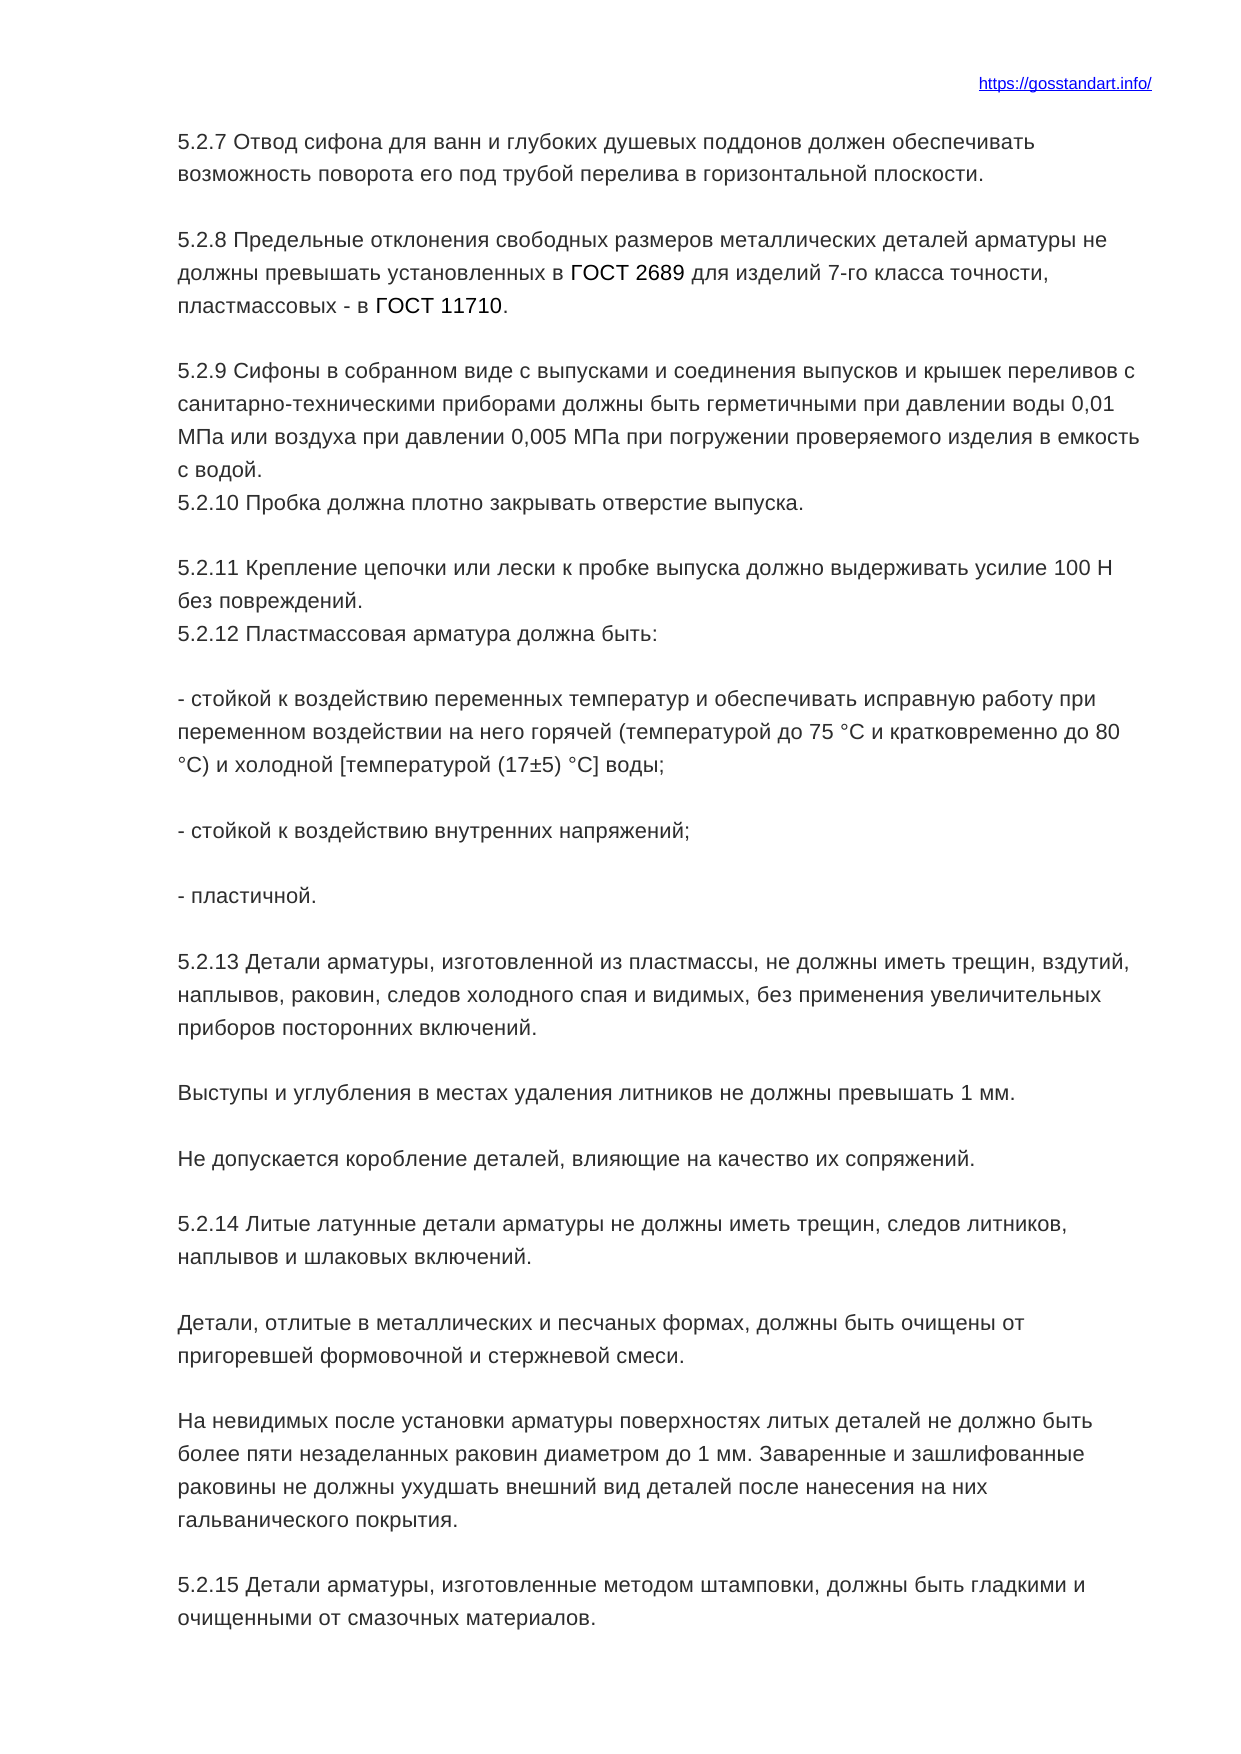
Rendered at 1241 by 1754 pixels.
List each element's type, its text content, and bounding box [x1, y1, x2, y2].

text 5.2.10 Пробка должна плотно закрывать отверстие выпуска. [177, 482, 1152, 547]
text 5.2.15 Детали арматуры, изготовленные методом штамповки, должны быть гладкими и очищенными от смазочных материалов. [177, 1565, 1152, 1630]
text 5.2.8 Предельные отклонения свободных размеров металлических деталей арматуры не должны превышать установленных в ГОСТ 2689 для изделий 7-го класса точности, пластмассовых - в ГОСТ 11710. [177, 219, 1152, 351]
text 5.2.14 Литые латунные детали арматуры не должны иметь трещин, следов литников, наплывов и шлаковых включений. Детали, отлитые в металлических и песчаных формах, должны быть очищены от пригоревшей формовочной и стержневой смеси. На невидимых после установки арматуры поверхностях литых деталей не должно быть более пяти незаделанных раковин диаметром до 1 мм. Заваренные и зашлифованные раковины не должны ухудшать внешний вид деталей после нанесения на них гальванического покрытия. [177, 1204, 1152, 1565]
text 5.2.11 Крепление цепочки или лески к пробке выпуска должно выдерживать усилие 100 Н без повреждений. [177, 547, 1152, 613]
text 5.2.13 Детали арматуры, изготовленной из пластмассы, не должны иметь трещин, вздутий, наплывов, раковин, следов холодного спая и видимых, без применения увеличительных приборов посторонних включений. Выступы и углубления в местах удаления литников не должны превышать 1 мм. Не допускается коробление деталей, влияющие на качество их сопряжений. [177, 941, 1152, 1204]
text 5.2.9 Сифоны в собранном виде с выпусками и соединения выпусков и крышек переливов с санитарно-техническими приборами должны быть герметичными при давлении воды 0,01 МПа или воздуха при давлении 0,005 МПа при погружении проверяемого изделия в емкость с водой. [177, 351, 1152, 482]
text 5.2.12 Пластмассовая арматура должна быть: - стойкой к воздействию переменных температур и обеспечивать исправную работу при переменном воздействии на него горячей (температурой до 75 °С и кратковременно до 80 °С) и холодной [температурой (17±5) °С] воды; - стойкой к воздействию внутренних напряжений; - пластичной. [177, 613, 1152, 941]
text 5.2.7 Отвод сифона для ванн и глубоких душевых поддонов должен обеспечивать возможность поворота его под трубой перелива в горизонтальной плоскости. [177, 121, 1152, 219]
